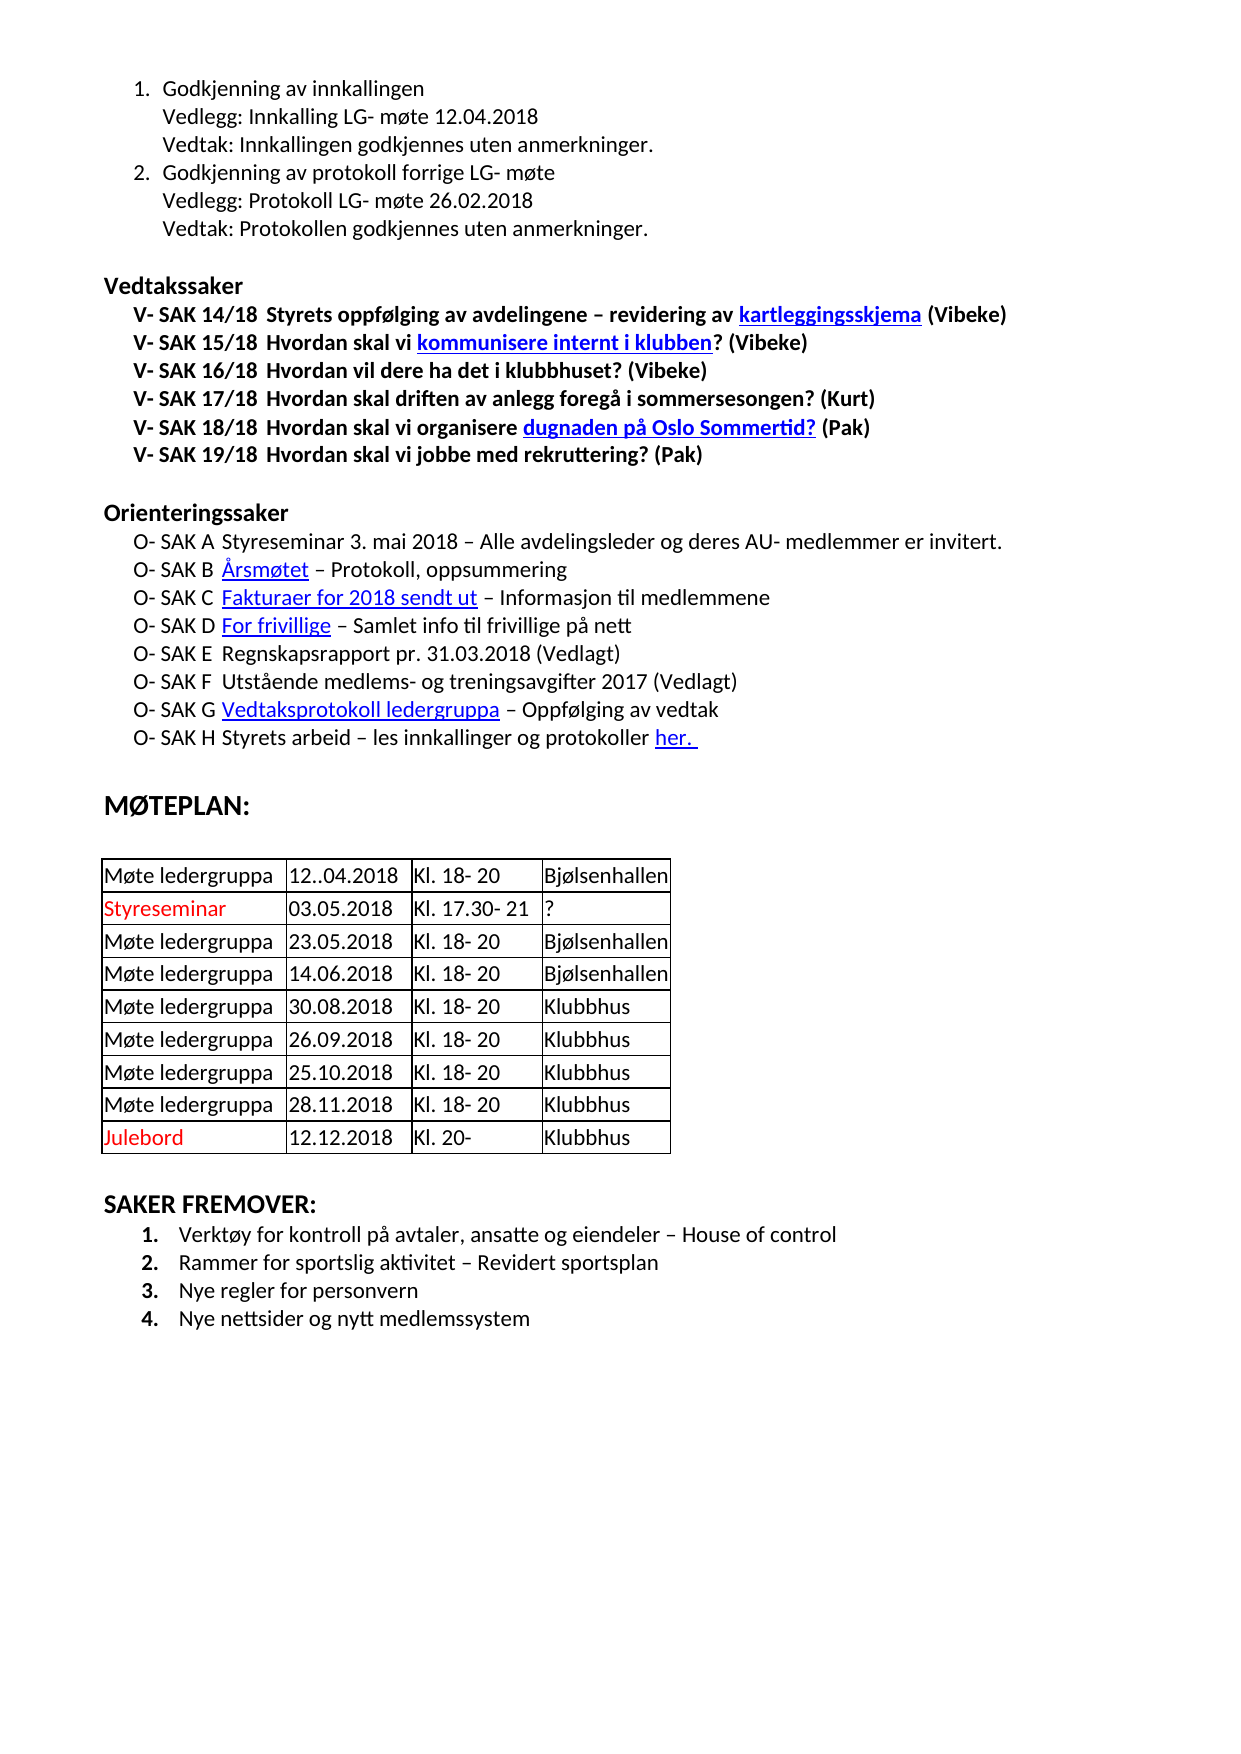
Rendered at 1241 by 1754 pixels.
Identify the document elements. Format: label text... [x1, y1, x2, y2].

list Nye nettsider og nytt medlemssystem [141, 1304, 1167, 1332]
table_cell Klubbhus [543, 1023, 670, 1054]
list Styrets oppfølging av avdelingene – revidering av kartleggingsskjema (Vibeke) [133, 301, 1167, 328]
text Vedlegg: Innkalling LG- møte 12.04.2018 [103, 102, 1167, 130]
list Hvordan skal vi organisere dugnaden på Oslo Sommertid? (Pak) [133, 413, 1167, 441]
table_cell 23.05.2018 [287, 925, 411, 956]
table_header 12..04.2018 [287, 860, 411, 891]
list Hvordan skal driften av anlegg foregå i sommersesongen? (Kurt) [133, 384, 1167, 413]
subtitle SAKER FREMOVER: [103, 1187, 1167, 1220]
table_header Møte ledergruppa [103, 860, 286, 891]
text MØTEPLAN: [103, 787, 1167, 823]
table_cell Julebord [103, 1122, 286, 1153]
text Vedtak: Protokollen godkjennes uten anmerkninger. [103, 214, 1167, 242]
table_cell 25.10.2018 [287, 1056, 411, 1087]
table_cell 28.11.2018 [287, 1089, 411, 1120]
table_header Bjølsenhallen [543, 860, 670, 891]
list Hvordan skal vi kommunisere internt i klubben? (Vibeke) [133, 328, 1167, 357]
table_cell Bjølsenhallen [543, 958, 670, 989]
list Hvordan skal vi jobbe med rekruttering? (Pak) [133, 441, 1167, 469]
table_header Kl. 18- 20 [413, 860, 542, 891]
table_cell 26.09.2018 [287, 1023, 411, 1054]
table_cell Styreseminar [103, 893, 286, 924]
table_cell Møte ledergruppa [103, 1089, 286, 1120]
table_cell ? [543, 893, 670, 924]
list Hvordan vil dere ha det i klubbhuset? (Vibeke) [133, 357, 1167, 384]
table_cell Kl. 18- 20 [413, 1089, 542, 1120]
list Styrets arbeid – les innkallinger og protokoller her. [133, 723, 1167, 751]
list Verktøy for kontroll på avtaler, ansatte og eiendeler – House of control [141, 1220, 1167, 1248]
table_cell Kl. 18- 20 [413, 991, 542, 1022]
table_cell 14.06.2018 [287, 958, 411, 989]
list Vedtaksprotokoll ledergruppa – Oppfølging av vedtak [133, 695, 1167, 723]
table_cell Klubbhus [543, 1056, 670, 1087]
table_cell 30.08.2018 [287, 991, 411, 1022]
text Vedtak: Innkallingen godkjennes uten anmerkninger. [103, 130, 1167, 158]
list For frivillige – Samlet info til frivillige på nett [133, 611, 1167, 639]
table_cell Møte ledergruppa [103, 991, 286, 1022]
table_cell Kl. 18- 20 [413, 1023, 542, 1054]
table_cell Klubbhus [543, 991, 670, 1022]
text Vedtakssaker [103, 270, 1167, 301]
table_cell Klubbhus [543, 1122, 670, 1153]
list Godkjenning av protokoll forrige LG- møte [133, 158, 1167, 186]
table_cell 12.12.2018 [287, 1122, 411, 1153]
list Styreseminar 3. mai 2018 – Alle avdelingsleder og deres AU- medlemmer er invitert. [133, 527, 1167, 555]
table_cell Møte ledergruppa [103, 1056, 286, 1087]
table_cell Kl. 18- 20 [413, 1056, 542, 1087]
table_cell Kl. 20- [413, 1122, 542, 1153]
text Orienteringssaker [103, 497, 1167, 527]
text Vedlegg: Protokoll LG- møte 26.02.2018 [103, 186, 1167, 214]
table_cell Møte ledergruppa [103, 1023, 286, 1054]
table_cell Møte ledergruppa [103, 958, 286, 989]
table_cell Kl. 18- 20 [413, 958, 542, 989]
table_cell Klubbhus [543, 1089, 670, 1120]
list Utstående medlems- og treningsavgifter 2017 (Vedlagt) [133, 667, 1167, 695]
table_cell Kl. 17.30- 21 [413, 893, 542, 924]
table_cell Møte ledergruppa [103, 925, 286, 956]
table_cell 03.05.2018 [287, 893, 411, 924]
list Godkjenning av innkallingen [133, 74, 1167, 102]
list Regnskapsrapport pr. 31.03.2018 (Vedlagt) [133, 639, 1167, 667]
list Årsmøtet – Protokoll, oppsummering [133, 555, 1167, 583]
table_cell Kl. 18- 20 [413, 925, 542, 956]
table_cell Bjølsenhallen [543, 925, 670, 956]
list Fakturaer for 2018 sendt ut – Informasjon til medlemmene [133, 583, 1167, 611]
list Nye regler for personvern [141, 1276, 1167, 1304]
list Rammer for sportslig aktivitet – Revidert sportsplan [141, 1248, 1167, 1276]
